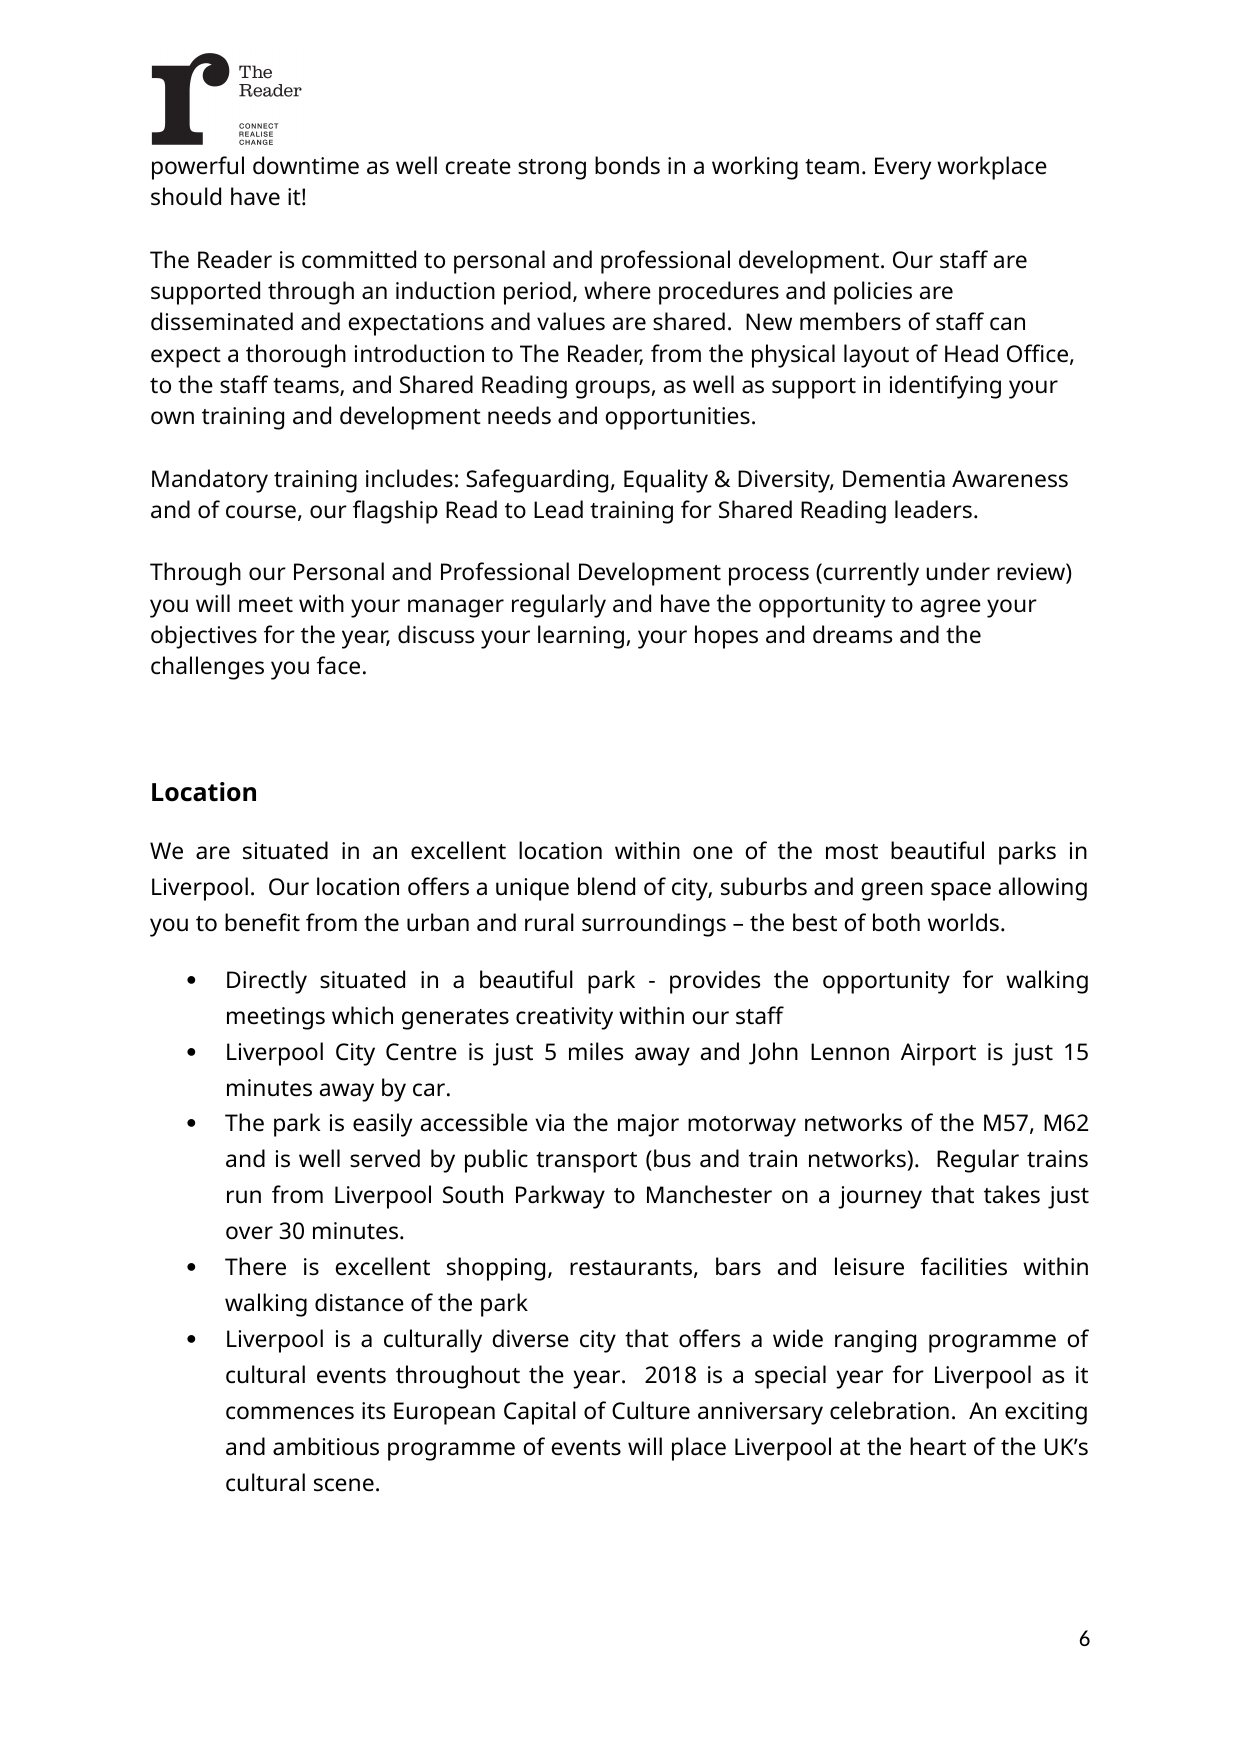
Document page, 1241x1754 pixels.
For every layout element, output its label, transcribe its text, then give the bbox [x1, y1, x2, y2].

text The Reader is committed to personal and professional development. Our staff are supported through an induction period, where procedures and policies are disseminated and expectations and values are shared. New members of staff can expect a thorough introduction to The Reader, from the physical layout of Head Office, to the staff teams, and Shared Reading groups, as well as support in identifying your own training and development needs and opportunities. [150, 244, 1090, 431]
text Location [150, 775, 1090, 809]
text We are situated in an excellent location within one of the most beautiful parks in Liverpool. Our location offers a unique blend of city, suburbs and green space allowing you to benefit from the urban and rural surroundings – the best of both worlds. [150, 835, 1090, 938]
list Liverpool City Centre is just 5 miles away and John Lennon Airport is just 15 minutes away by car. [187, 1036, 1090, 1103]
text Mandatory training includes: Safeguarding, Equality & Diversity, Dementia Awareness and of course, our flagship Read to Lead training for Shared Reading leaders. [150, 462, 1090, 525]
list There is excellent shopping, restaurants, bars and leisure facilities within walking distance of the park [187, 1251, 1090, 1318]
list Liverpool is a culturally diverse city that offers a wide ranging programme of cultural events throughout the year. 2018 is a special year for Liverpool as it commences its European Capital of Culture anniversary celebration. An exciting and ambitious programme of events will place Liverpool at the heart of the UK’s cultural scene. [187, 1323, 1090, 1498]
list Directly situated in a beautiful park - provides the opportunity for walking meetings which generates creativity within our staff [187, 964, 1090, 1031]
picture [150, 48, 309, 150]
text Through our Personal and Professional Development process (currently under review) you will meet with your manager regularly and have the opportunity to agree your objectives for the year, discuss your learning, your hopes and dreams and the challenges you face. [150, 556, 1090, 681]
list The park is easily accessible via the major motorway networks of the M57, M62 and is well served by public transport (bus and train networks). Regular trains run from Liverpool South Parkway to Manchester on a journey that takes just over 30 minutes. [187, 1107, 1090, 1246]
